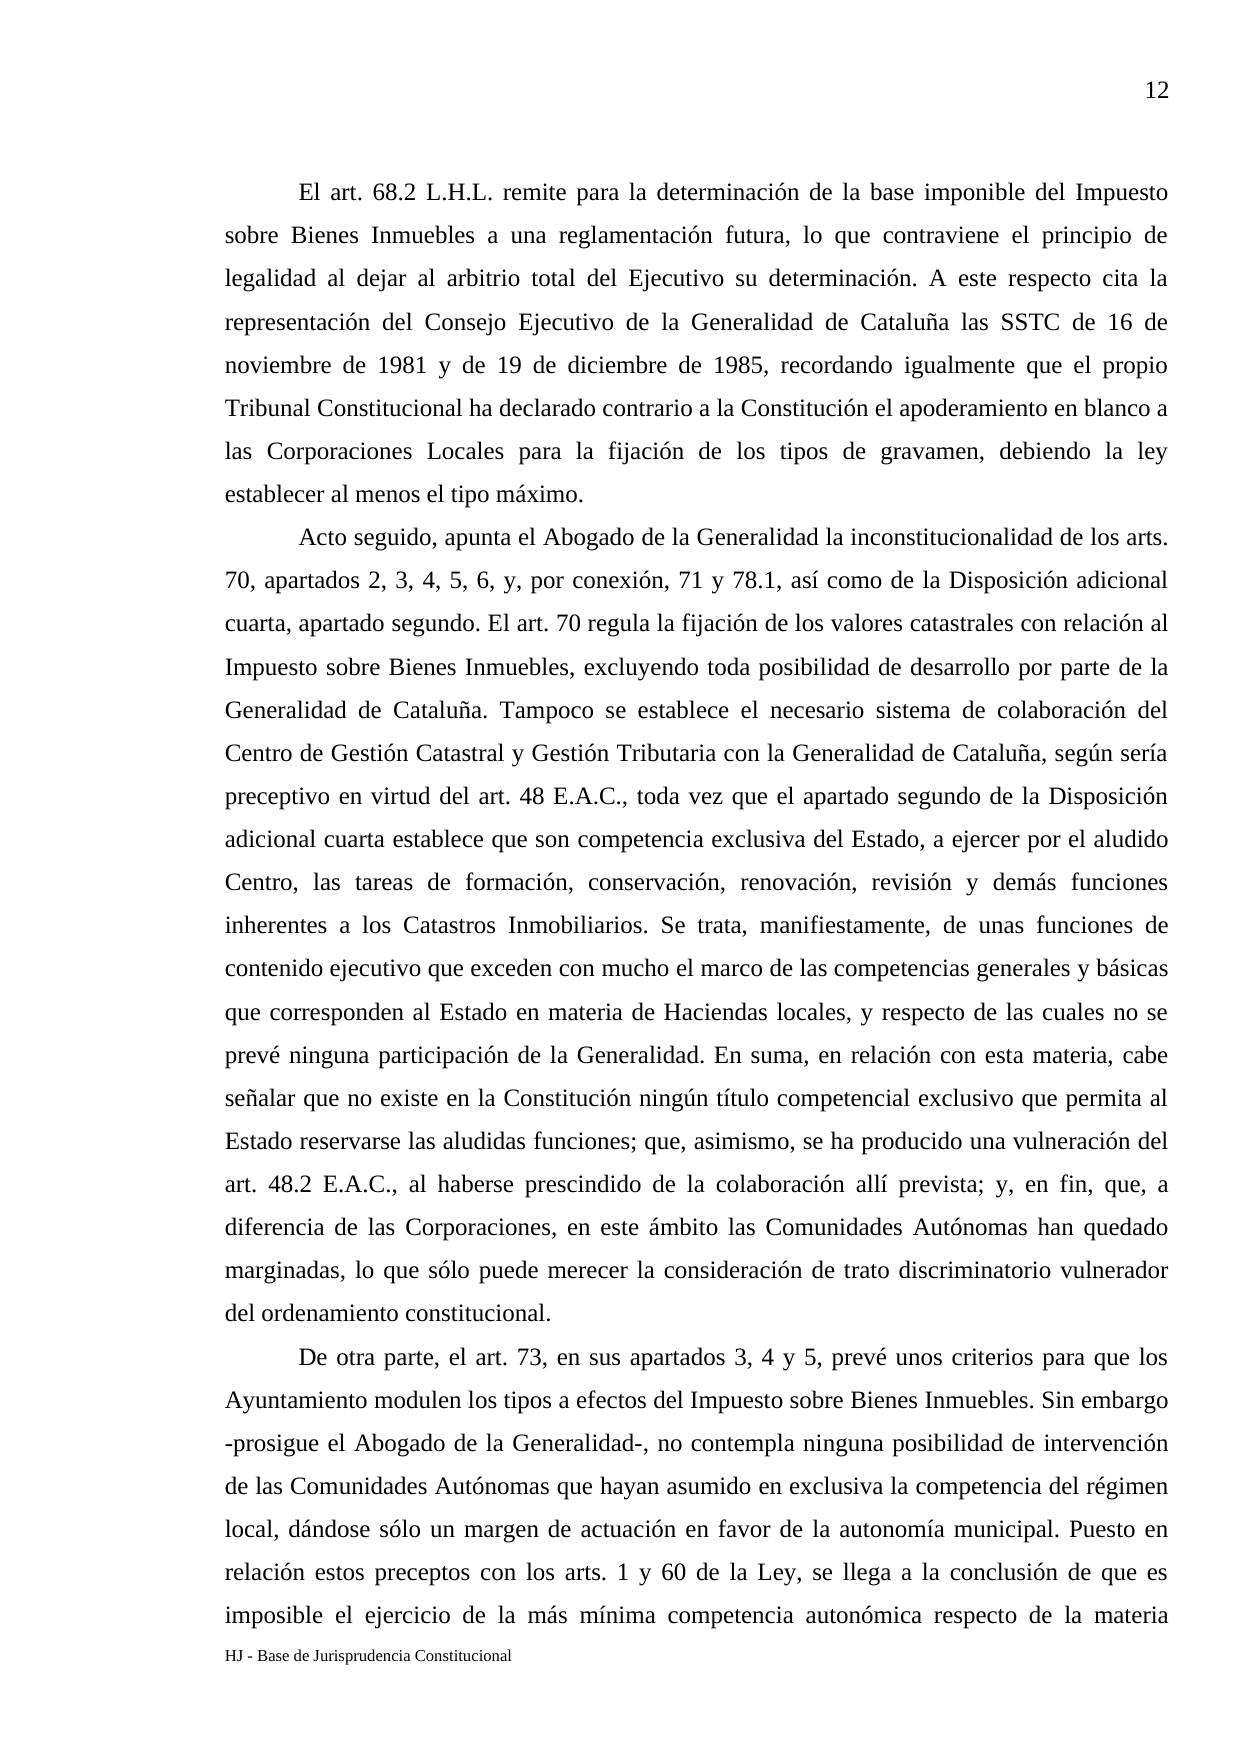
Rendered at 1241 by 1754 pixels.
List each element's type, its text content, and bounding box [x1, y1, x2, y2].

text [224, 1342, 1169, 1629]
text El art. 68.2 L.H.L. remite para la determinación de la base imponible del Impuesto sobre Bienes Inmuebles a una reglamentación futura, lo que contraviene el principio de legalidad al dejar al arbitrio total del Ejecutivo su determinación. A este respecto cita la representación del Consejo Ejecutivo de la Generalidad de Cataluña las SSTC de 16 de noviembre de 1981 y de 19 de diciembre de 1985, recordando igualmente que el propio Tribunal Constitucional ha declarado contrario a la Constitución el apoderamiento en blanco a las Corporaciones Locales para la fijación de los tipos de gravamen, debiendo la ley establecer al menos el tipo máximo. [224, 177, 1169, 508]
text Acto seguido, apunta el Abogado de la Generalidad la inconstitucionalidad de los arts. 70, apartados 2, 3, 4, 5, 6, y, por conexión, 71 y 78.1, así como de la Disposición adicional cuarta, apartado segundo. El art. 70 regula la fijación de los valores catastrales con relación al Impuesto sobre Bienes Inmuebles, excluyendo toda posibilidad de desarrollo por parte de la Generalidad de Cataluña. Tampoco se establece el necesario sistema de colaboración del Centro de Gestión Catastral y Gestión Tributaria con la Generalidad de Cataluña, según sería preceptivo en virtud del art. 48 E.A.C., toda vez que el apartado segundo de la Disposición adicional cuarta establece que son competencia exclusiva del Estado, a ejercer por el aludido Centro, las tareas de formación, conservación, renovación, revisión y demás funciones inherentes a los Catastros Inmobiliarios. Se trata, manifiestamente, de unas funciones de contenido ejecutivo que exceden con mucho el marco de las competencias generales y básicas que corresponden al Estado en materia de Haciendas locales, y respecto de las cuales no se prevé ninguna participación de la Generalidad. En suma, en relación con esta materia, cabe señalar que no existe en la Constitución ningún título competencial exclusivo que permita al Estado reservarse las aludidas funciones; que, asimismo, se ha producido una vulneración del art. 48.2 E.A.C., al haberse prescindido de la colaboración allí prevista; y, en fin, que, a diferencia de las Corporaciones, en este ámbito las Comunidades Autónomas han quedado marginadas, lo que sólo puede merecer la consideración de trato discriminatorio vulnerador del ordenamiento constitucional. [224, 522, 1169, 1327]
